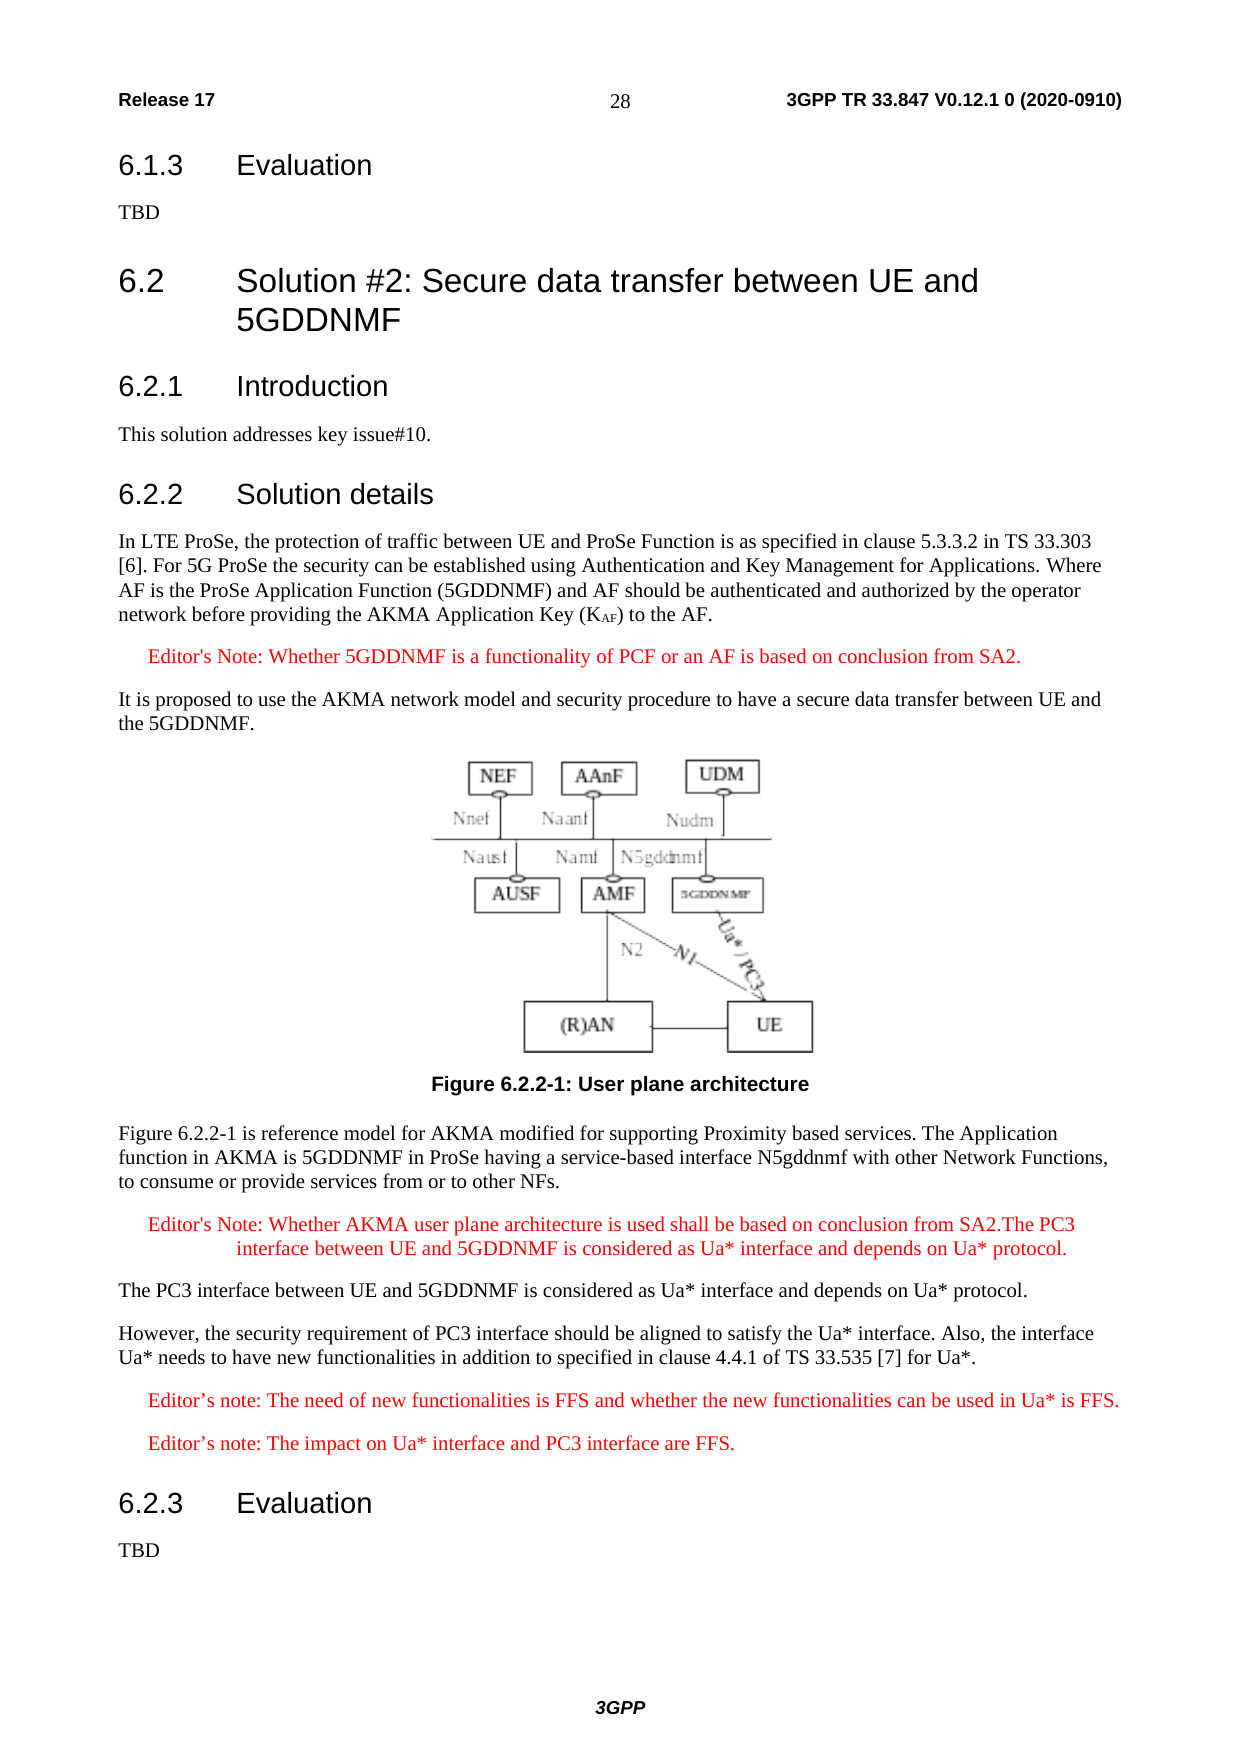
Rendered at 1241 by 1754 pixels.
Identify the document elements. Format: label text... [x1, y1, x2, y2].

text Figure 6.2.2-1 is reference model for AKMA modified for supporting Proximity based services. The Application function in AKMA is 5GDDNMF in ProSe having a service-based interface N5gddnmf with other Network Functions, to consume or provide services from or to other NFs. [118, 1121, 1122, 1193]
text However, the security requirement of PC3 interface should be aligned to satisfy the Ua* interface. Also, the interface Ua* needs to have new functionalities in addition to specified in clause 4.4.1 of TS 33.535 [7] for Ua*. [118, 1321, 1122, 1369]
subtitle 6.2 Solution #2: Secure data transfer between UE and 5GDDNMF [118, 261, 1122, 338]
text TBD [118, 1538, 1122, 1562]
subtitle 6.2.2 Solution details [118, 477, 1122, 511]
text Figure 6.2.2-1: User plane architecture [118, 1072, 1122, 1096]
text This solution addresses key issue#10. [118, 422, 1122, 446]
text Editor’s note: The impact on Ua* interface and PC3 interface are FFS. [148, 1431, 1122, 1455]
text Editor’s note: The need of new functionalities is FFS and whether the new functionalities can be used in Ua* is FFS. [148, 1388, 1122, 1412]
text Editor's Note: Whether AKMA user plane architecture is used shall be based on conclusion from SA2. [148, 1211, 1122, 1259]
subtitle 6.1.3 Evaluation [118, 147, 1122, 181]
text In LTE ProSe, the protection of traffic between UE and ProSe Function is as specified in clause 5.3.3.2 in TS 33.303 [6]. For 5G ProSe the security can be established using Authentication and Key Management for Applications. Where AF is the ProSe Application Function (5GDDNMF) and AF should be authenticated and authorized by the operator network before providing the AKMA Application Key (KAF) to the AF. [118, 529, 1122, 626]
text TBD [118, 200, 1122, 224]
text It is proposed to use the AKMA network model and security procedure to have a secure data transfer between UE and the 5GDDNMF. [118, 687, 1122, 735]
subtitle 6.2.1 Introduction [118, 369, 1122, 403]
subtitle 6.2.3 Evaluation [118, 1486, 1122, 1520]
